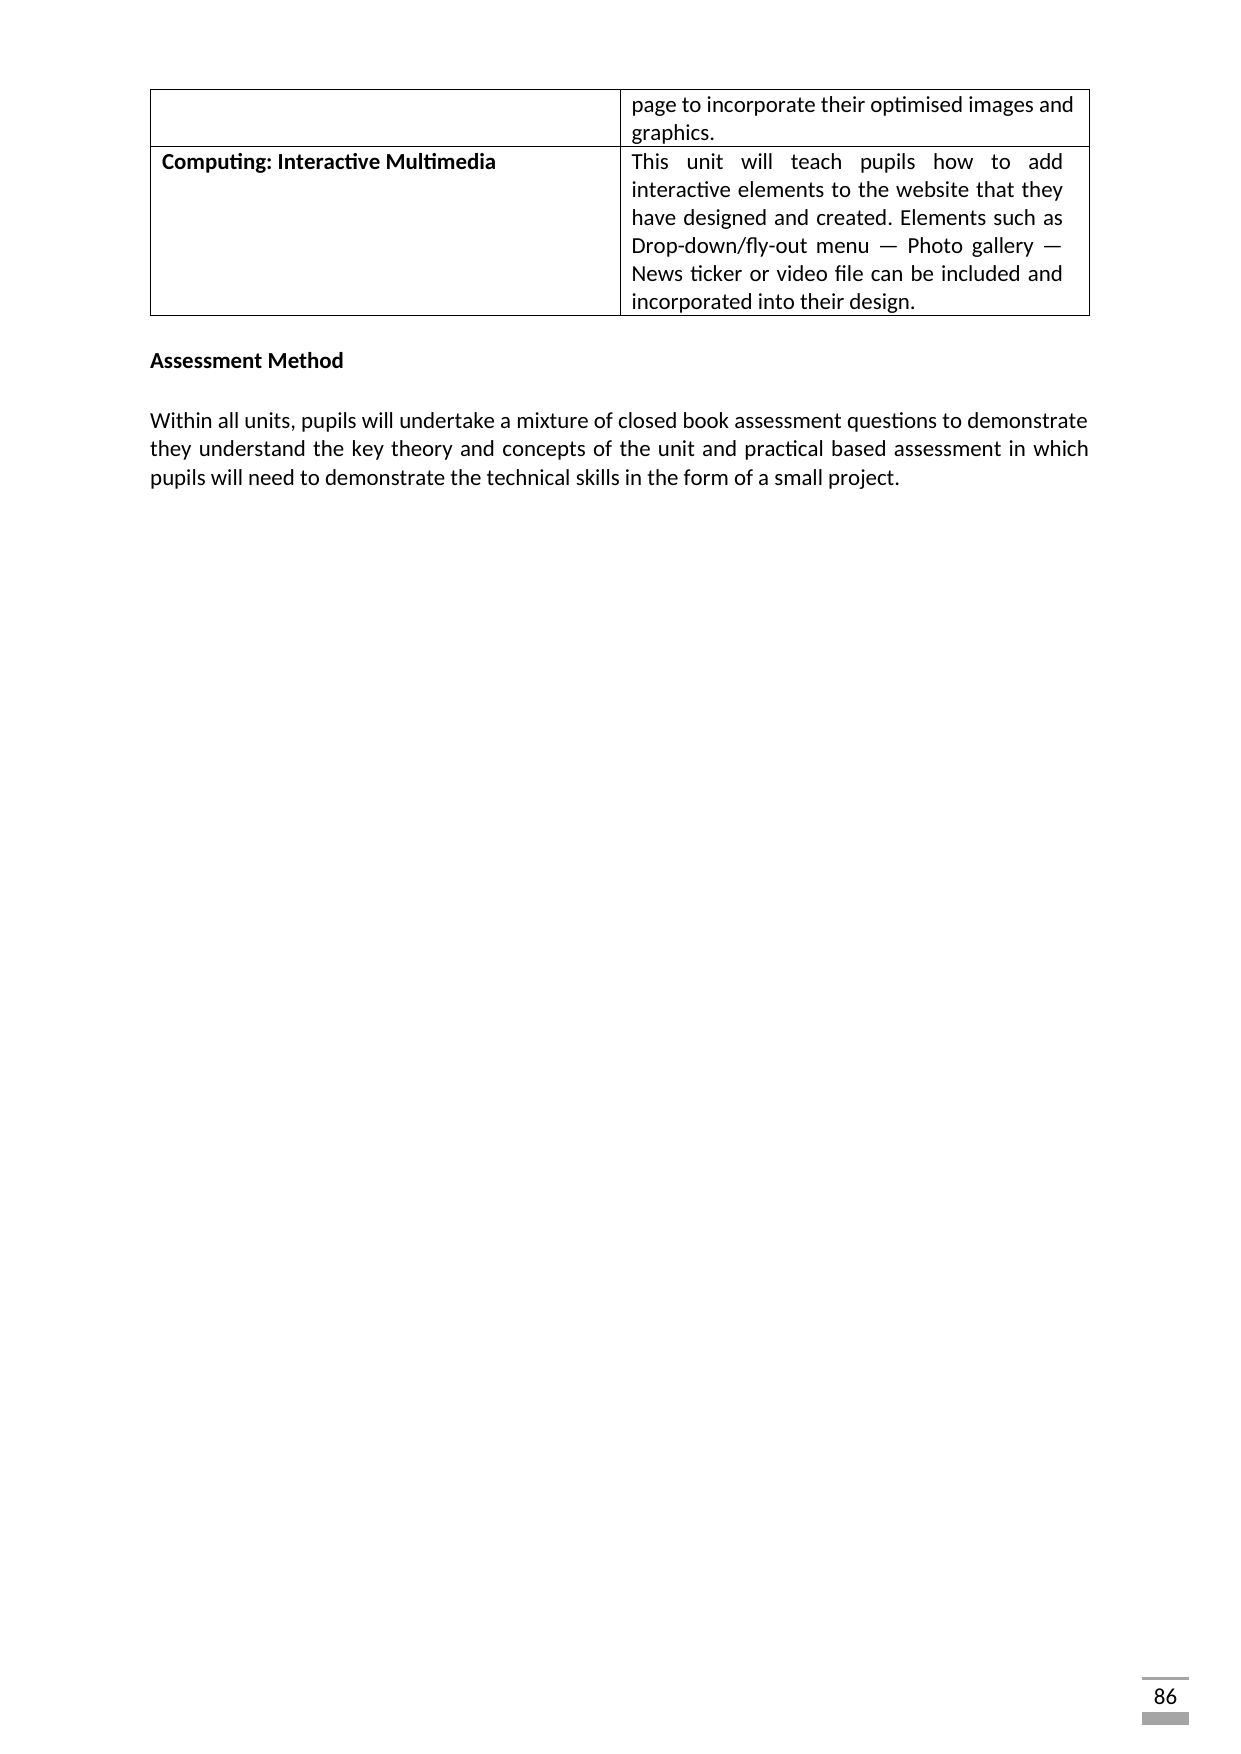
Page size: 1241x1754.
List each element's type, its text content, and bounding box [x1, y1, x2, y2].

text Within all units, pupils will undertake a mixture of closed book assessment questions to demonstrate they understand the key theory and concepts of the unit and practical based assessment in which pupils will need to demonstrate the technical skills in the form of a small project. [150, 407, 1090, 491]
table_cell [151, 90, 620, 146]
table_cell This unit will teach pupils how to add interactive elements to the website that they have designed and created. Elements such as Drop-down/fly-out menu — Photo gallery — News ticker or video file can be included and incorporated into their design. [621, 147, 1089, 315]
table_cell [621, 90, 1089, 146]
text Assessment Method [150, 346, 1090, 374]
table_cell Computing: Interactive Multimedia [151, 147, 620, 315]
